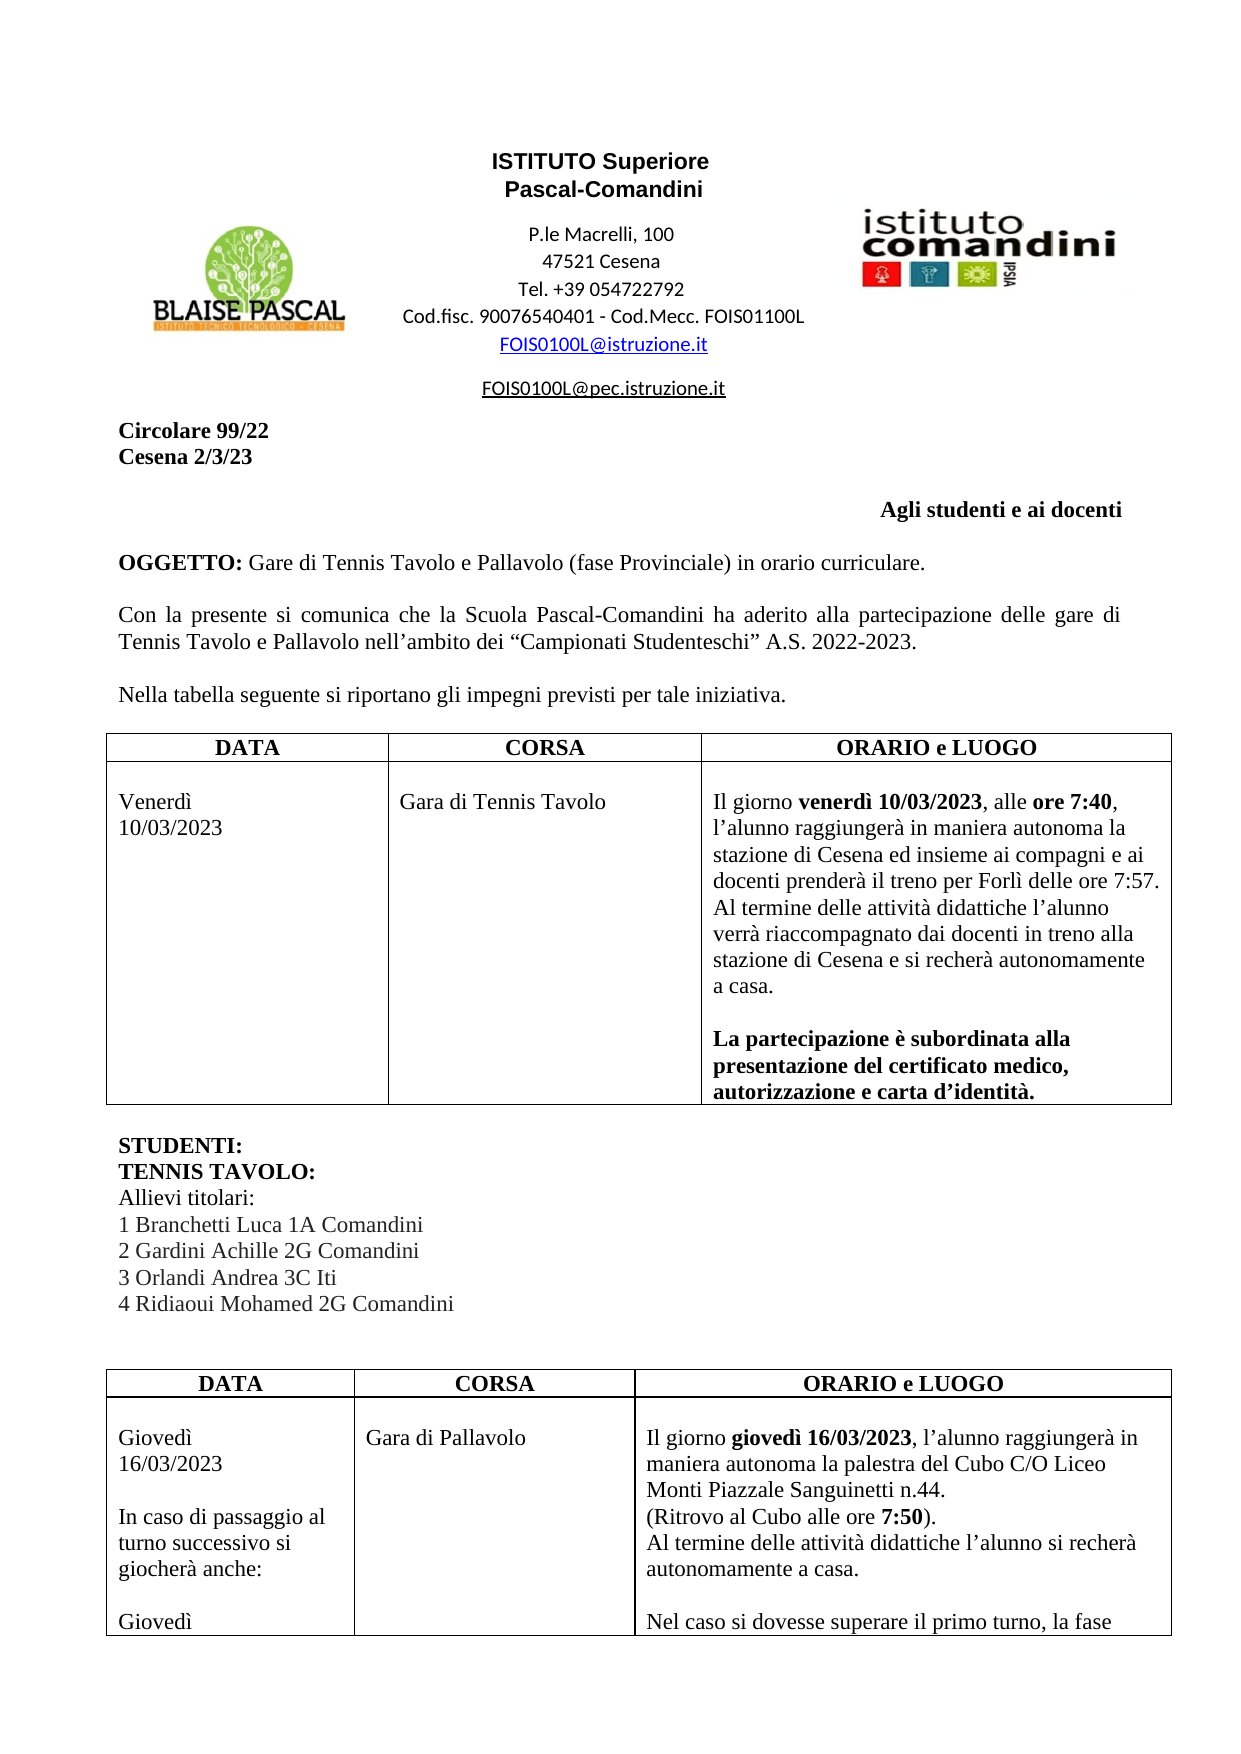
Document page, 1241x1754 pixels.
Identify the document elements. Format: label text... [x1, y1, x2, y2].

text 3 Orlandi Andrea 3C Iti [118, 1263, 1122, 1290]
picture [826, 147, 1137, 347]
table_header [118, 148, 384, 417]
text 1 Branchetti Luca 1A Comandini [118, 1211, 1122, 1237]
text 2 Gardini Achille 2G Comandini [118, 1237, 1122, 1263]
text Cesena 2/3/23 [118, 443, 1122, 470]
table_header [824, 148, 1138, 417]
text Allievi titolari: [118, 1184, 1122, 1211]
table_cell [107, 1398, 354, 1634]
table_header DATA [107, 734, 388, 761]
table_cell Gara di Pallavolo [355, 1398, 634, 1634]
text Circolare 99/22 [118, 417, 1122, 443]
text TENNIS TAVOLO: [118, 1158, 1122, 1184]
table_header DATA [107, 1370, 354, 1396]
text STUDENTI: [118, 1132, 1122, 1158]
table_header CORSA [389, 734, 701, 761]
text Nella tabella seguente si riportano gli impegni previsti per tale iniziativa. [118, 681, 1122, 707]
text Agli studenti e ai docenti [118, 496, 1122, 522]
table_cell Gara di Tennis Tavolo [389, 762, 701, 1104]
table_header ORARIO e LUOGO [702, 734, 1171, 761]
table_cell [636, 1398, 1171, 1634]
text Con la presente si comunica che la Scuola Pascal-Comandini ha aderito alla partecipazione delle gare di Tennis Tavolo e Pallavolo nell’ambito dei “Campionati Studenteschi” A.S. 2022-2023. [118, 602, 1122, 654]
table_cell Venerdì 10/03/2023 [107, 762, 388, 1104]
table_cell Il giorno venerdì 10/03/2023, alle ore 7:40, l’alunno raggiungerà in maniera autonoma la stazione di Cesena ed insieme ai compagni e ai docenti prenderà il treno per Forlì delle ore 7:57. Al termine delle attività didattiche l’alunno verrà riaccompagnato dai docenti in treno alla stazione di Cesena e si recherà autonomamente a casa. La partecipazione è subordinata alla presentazione del certificato medico, autorizzazione e carta d’identità. [702, 762, 1171, 1104]
text OGGETTO: Gare di Tennis Tavolo e Pallavolo (fase Provinciale) in orario curriculare. [118, 549, 1122, 575]
table_header ISTITUTO Superiore Pascal-Comandini P.le Macrelli, 100 47521 Cesena Tel. +39 054722792 Cod.fisc. 90076540401 - Cod.Mecc. FOIS01100L FOIS0100L@istruzione.it FOIS0100L@pec.istruzione.it [384, 148, 823, 417]
picture [118, 186, 379, 370]
table_header ORARIO e LUOGO [636, 1370, 1171, 1396]
table_header CORSA [355, 1370, 634, 1396]
text 4 Ridiaoui Mohamed 2G Comandini [118, 1290, 1122, 1316]
